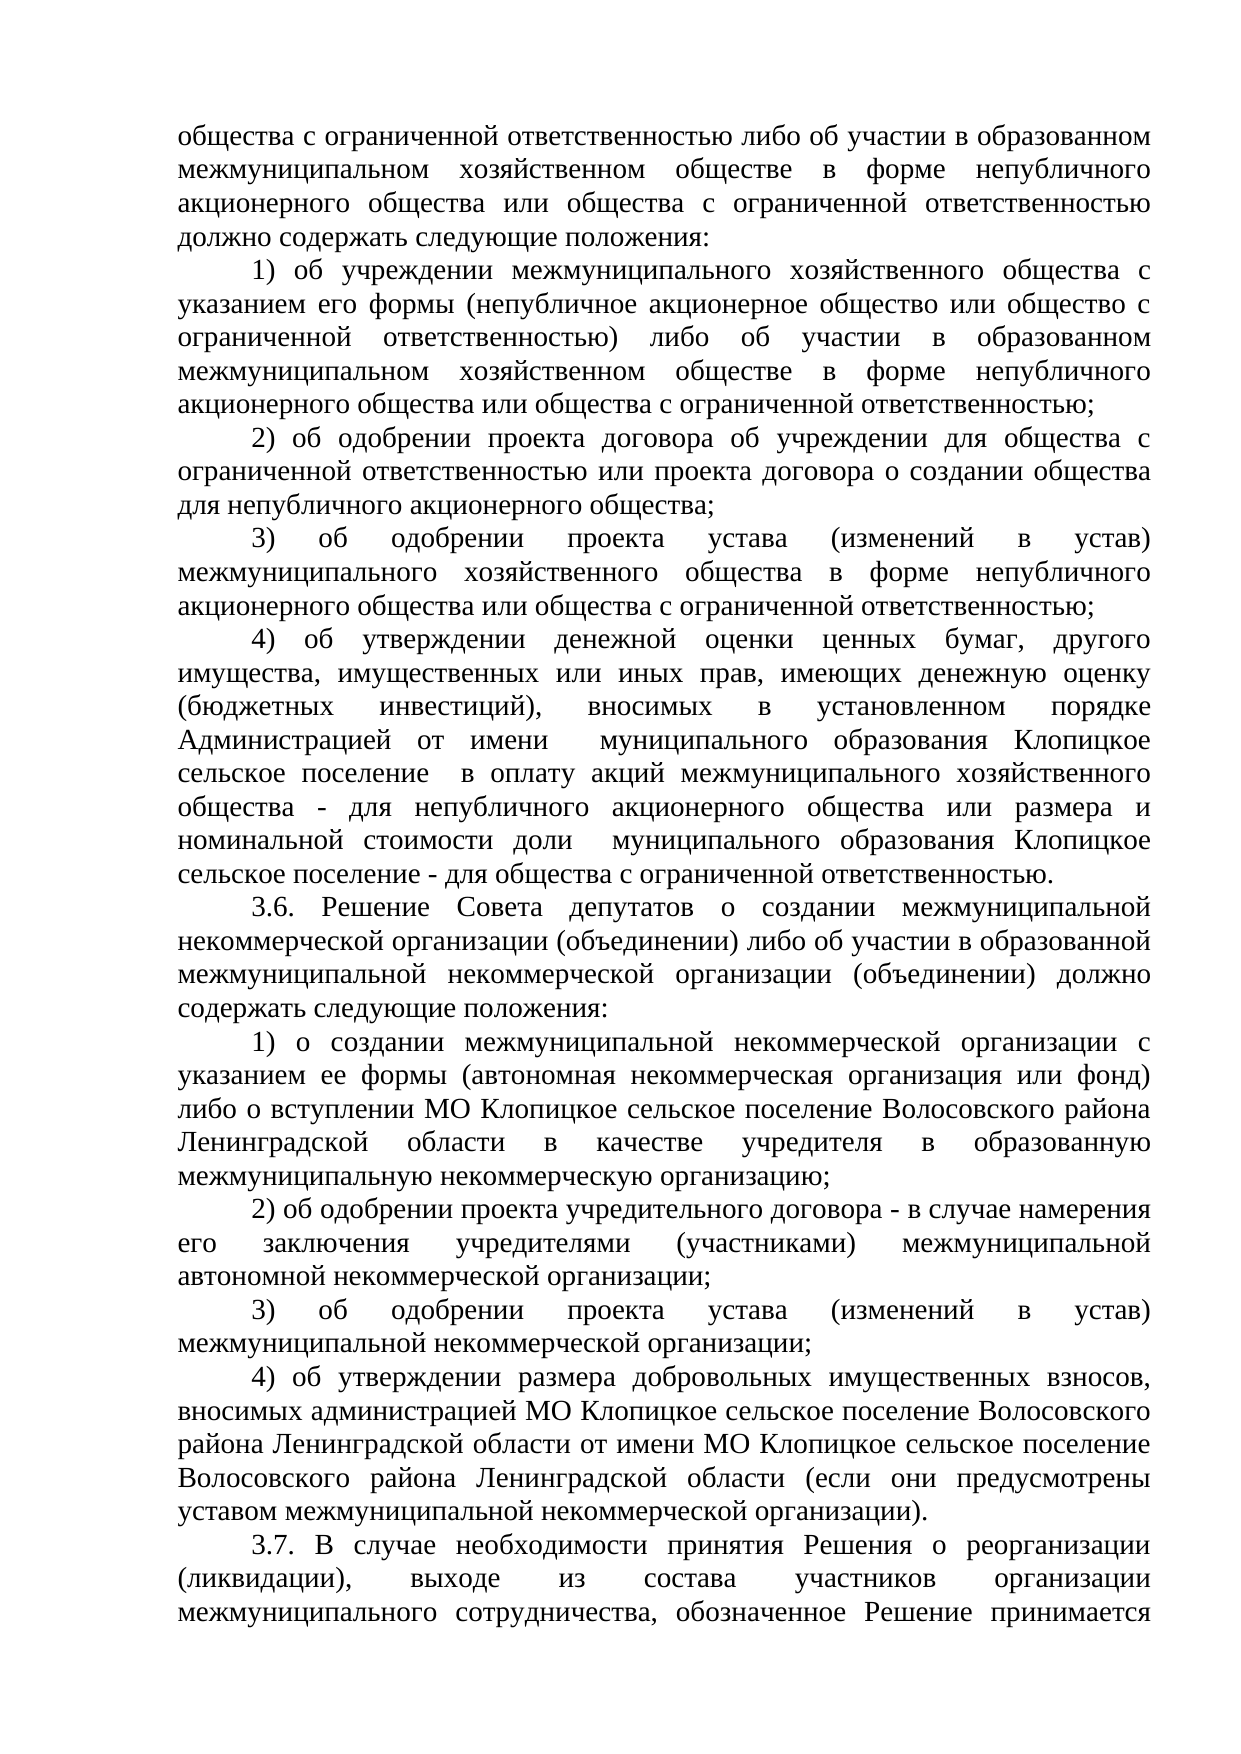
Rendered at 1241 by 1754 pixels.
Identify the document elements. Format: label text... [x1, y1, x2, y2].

text 3) об одобрении проекта устава (изменений в устав) межмуниципального хозяйственного общества в форме непубличного акционерного общества или общества с ограниченной ответственностью; [177, 521, 1152, 621]
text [177, 118, 1152, 252]
text 4) об утверждении размера добровольных имущественных взносов, вносимых администрацией МО Клопицкое сельское поселение Волосовского района Ленинградской области от имени МО Клопицкое сельское поселение Волосовского района Ленинградской области (если они предусмотрены уставом межмуниципальной некоммерческой организации). [177, 1359, 1152, 1527]
text 2) об одобрении проекта учредительного договора - в случае намерения его заключения учредителями (участниками) межмуниципальной автономной некоммерческой организации; [177, 1191, 1152, 1292]
text 4) об утверждении денежной оценки ценных бумаг, другого имущества, имущественных или иных прав, имеющих денежную оценку (бюджетных инвестиций), вносимых в установленном порядке Администрацией от имени муниципального образования Клопицкое сельское поселение в оплату акций межмуниципального хозяйственного общества - для непубличного акционерного общества или размера и номинальной стоимости доли муниципального образования Клопицкое сельское поселение - для общества с ограниченной ответственностью. [177, 621, 1152, 889]
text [177, 1527, 1152, 1627]
text 3) об одобрении проекта устава (изменений в устав) межмуниципальной некоммерческой организации; [177, 1292, 1152, 1359]
text 3.6. Решение Совета депутатов о создании межмуниципальной некоммерческой организации (объединении) либо об участии в образованной межмуниципальной некоммерческой организации (объединении) должно содержать следующие положения: [177, 889, 1152, 1024]
text 2) об одобрении проекта договора об учреждении для общества с ограниченной ответственностью или проекта договора о создании общества для непубличного акционерного общества; [177, 420, 1152, 521]
text 1) о создании межмуниципальной некоммерческой организации с указанием ее формы (автономная некоммерческая организация или фонд) либо о вступлении МО Клопицкое сельское поселение Волосовского района Ленинградской области в качестве учредителя в образованную межмуниципальную некоммерческую организацию; [177, 1024, 1152, 1191]
text 1) об учреждении межмуниципального хозяйственного общества с указанием его формы (непубличное акционерное общество или общество с ограниченной ответственностью) либо об участии в образованном межмуниципальном хозяйственном обществе в форме непубличного акционерного общества или общества с ограниченной ответственностью; [177, 252, 1152, 420]
